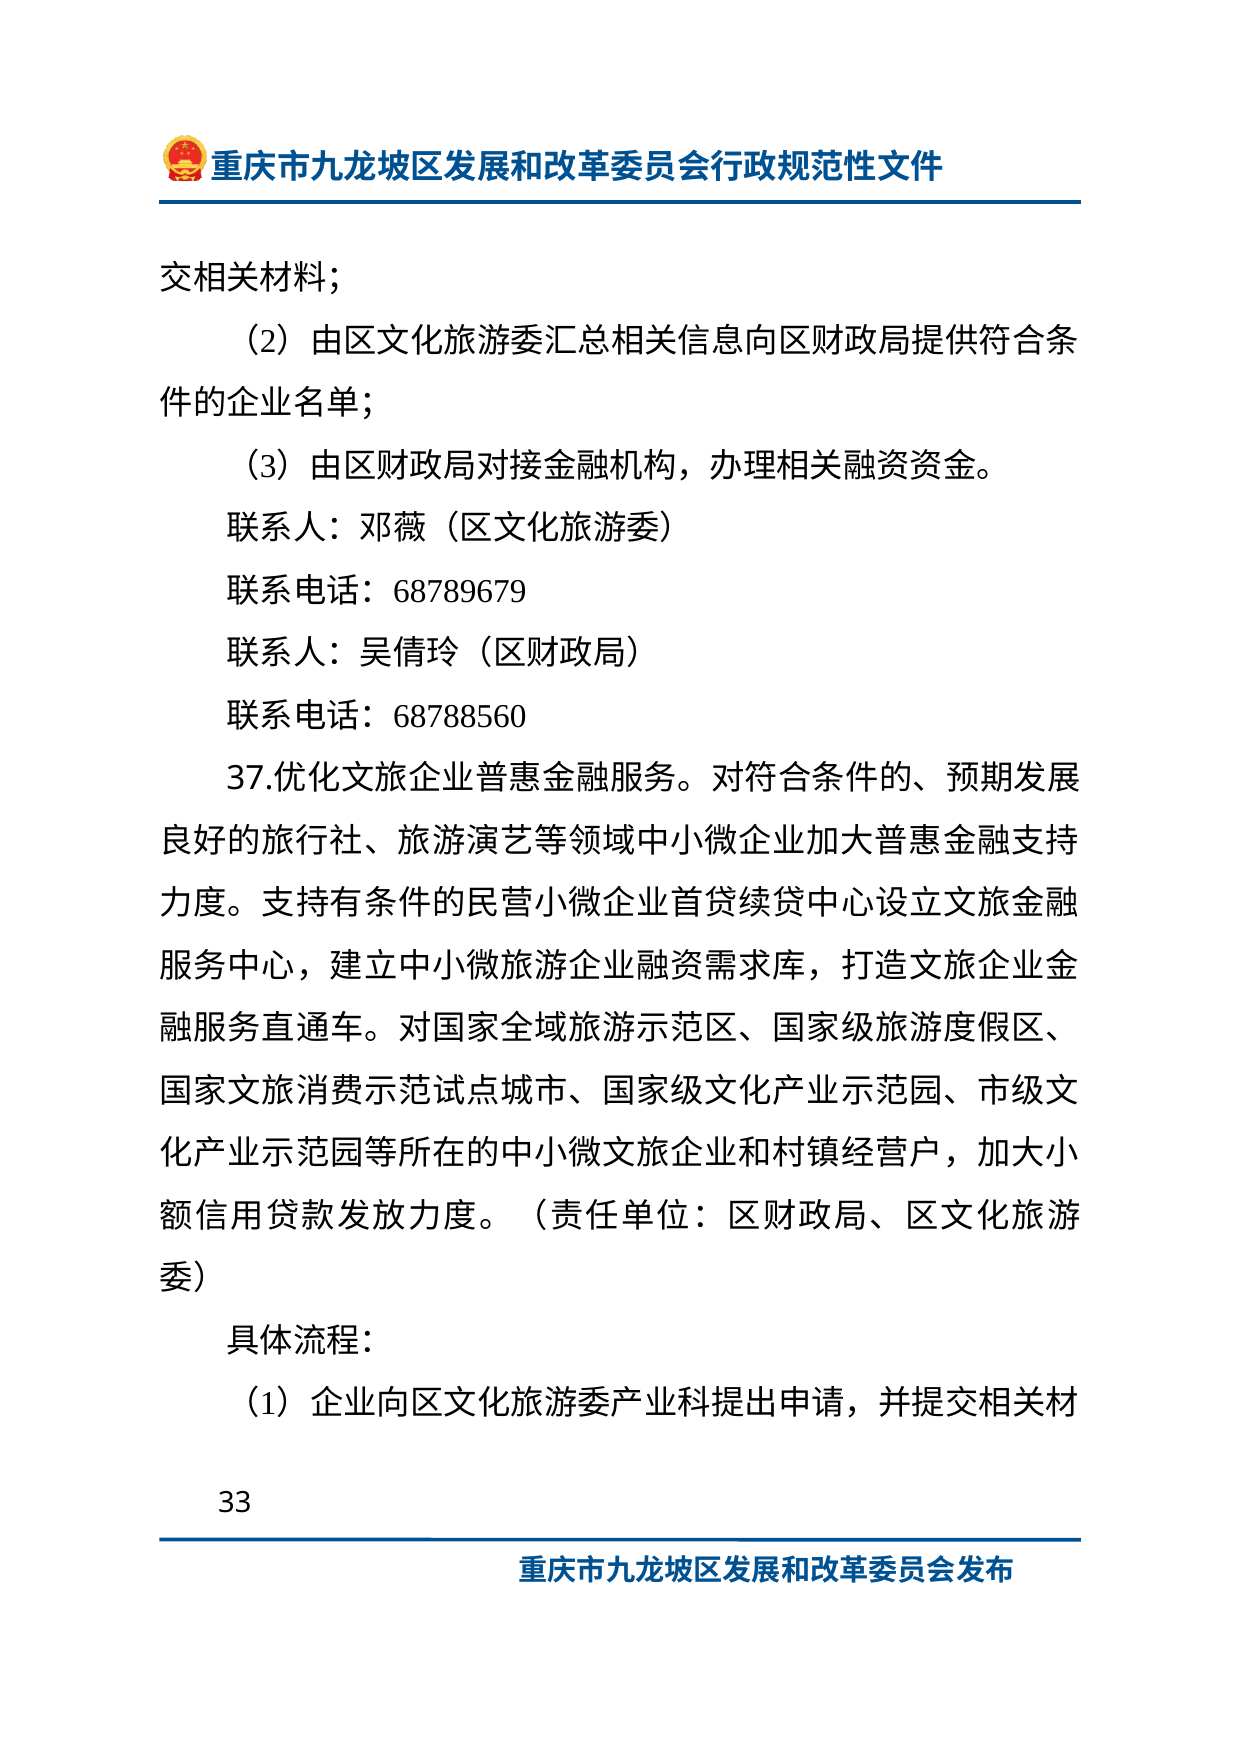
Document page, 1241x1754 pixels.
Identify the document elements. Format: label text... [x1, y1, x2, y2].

text 37.优化文旅企业普惠金融服务。对符合条件的、预期发展良好的旅行社、旅游演艺等领域中小微企业加大普惠金融支持力度。支持有条件的民营小微企业首贷续贷中心设立文旅金融服务中心，建立中小微旅游企业融资需求库，打造文旅企业金融服务直通车。对国家全域旅游示范区、国家级旅游度假区、国家文旅消费示范试点城市、国家级文化产业示范园、市级文化产业示范园等所在的中小微文旅企业和村镇经营户，加大小额信用贷款发放力度。（责任单位：区财政局、区文化旅游委） [159, 739, 1081, 1302]
text （2）由区文化旅游委汇总相关信息向区财政局提供符合条件的企业名单； [159, 302, 1081, 427]
text （1）企业向区文化旅游委产业科提出申请，并提交相关材料； [159, 1364, 1081, 1427]
text （3）由区财政局对接金融机构，办理相关融资资金。 [159, 427, 1081, 489]
picture [159, 134, 210, 185]
text 联系电话：68789679 [159, 552, 1081, 614]
text （1）文旅企业向区文化旅游委产业发展科提出申请，并提交相关材料； [159, 239, 1081, 302]
text 联系电话：68788560 [159, 677, 1081, 739]
text 具体流程： [159, 1302, 1081, 1364]
text 联系人：邓薇（区文化旅游委） [159, 489, 1081, 552]
text 联系人：吴倩玲（区财政局） [159, 614, 1081, 677]
